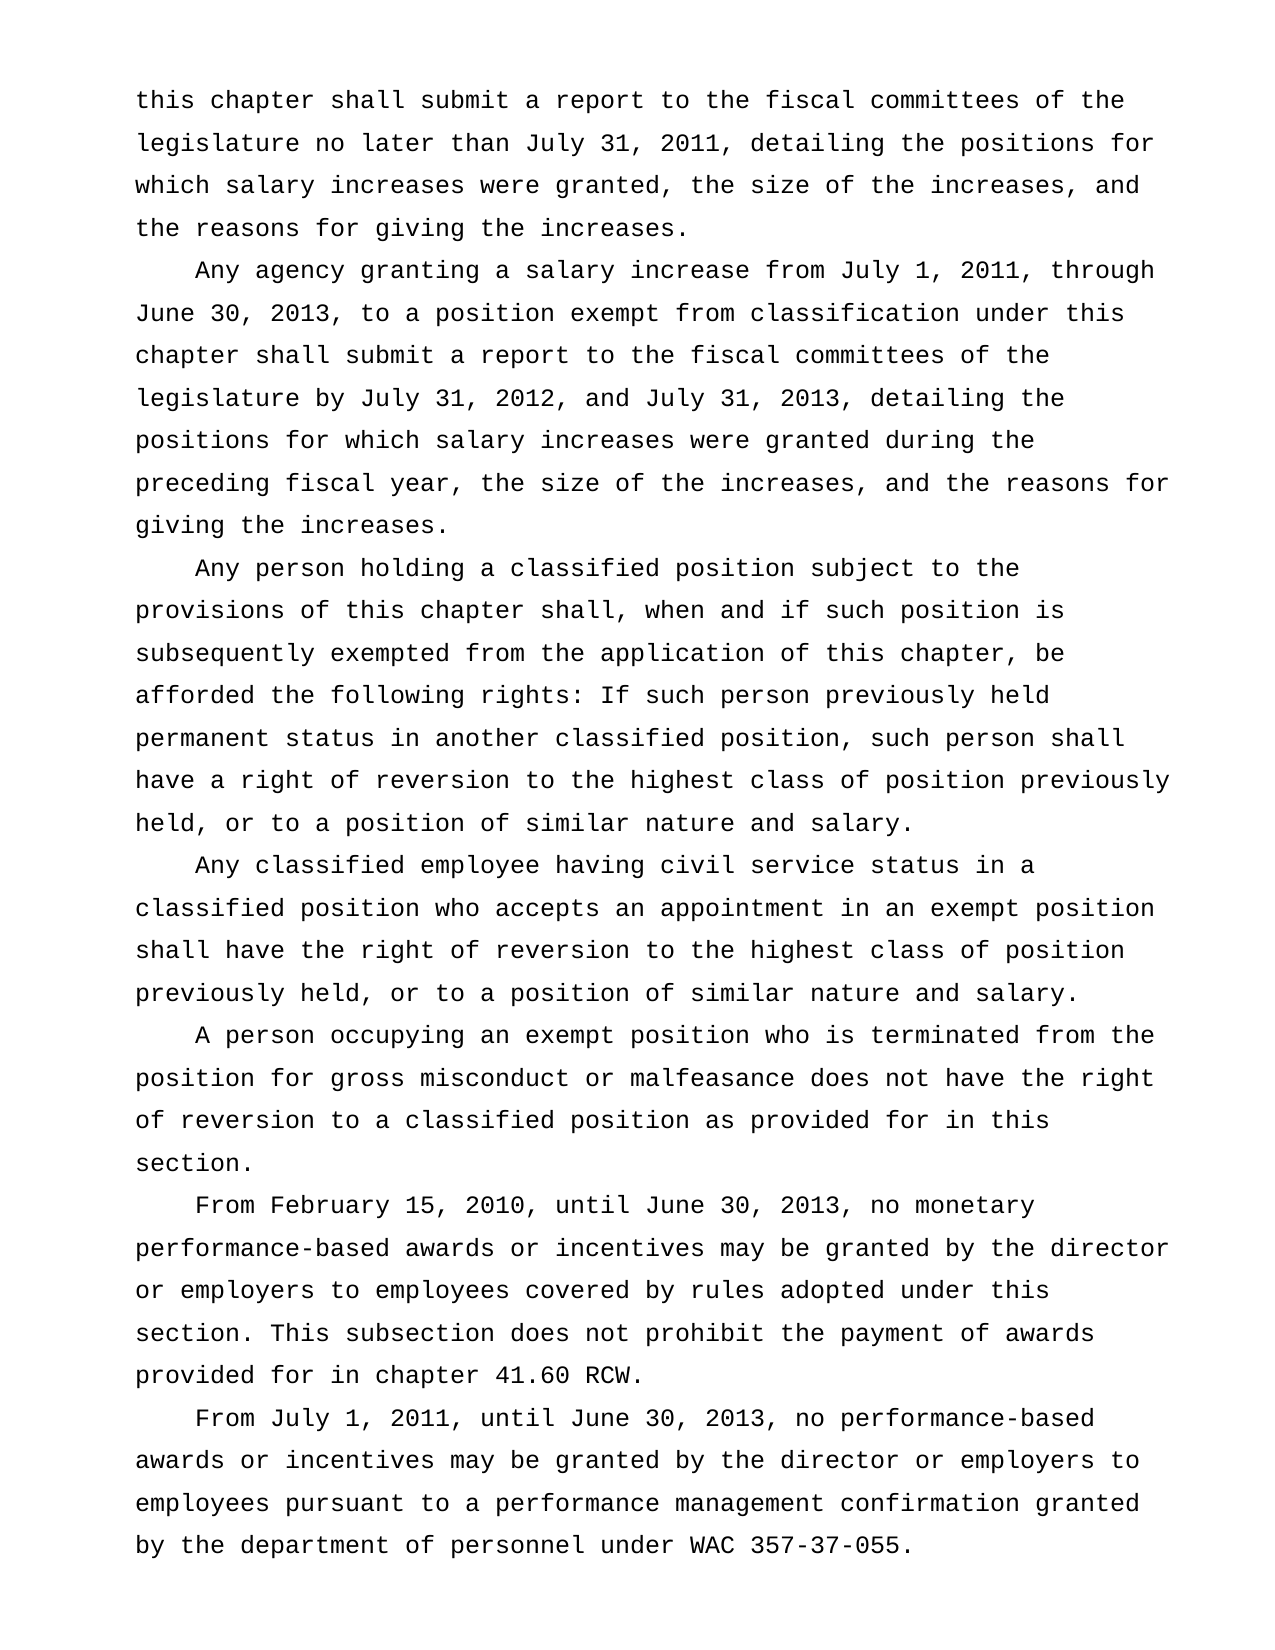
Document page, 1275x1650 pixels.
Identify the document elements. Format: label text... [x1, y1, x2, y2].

text Any agency granting a salary increase from July 1, 2011, through June 30, 2013, to a position exempt from classification under this chapter shall submit a report to the fiscal committees of the legislature by July 31, 2012, and July 31, 2013, detailing the positions for which salary increases were granted during the preceding fiscal year, the size of the increases, and the reasons for giving the increases. [135, 245, 1170, 542]
text A person occupying an exempt position who is terminated from the position for gross misconduct or malfeasance does not have the right of reversion to a classified position as provided for in this section. [135, 1010, 1170, 1180]
text From July 1, 2011, until June 30, 2013, no performance-based awards or incentives may be granted by the director or employers to employees pursuant to a performance management confirmation granted by the department of personnel under WAC 357-37-055. [135, 1392, 1170, 1562]
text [135, 75, 1170, 245]
text Any classified employee having civil service status in a classified position who accepts an appointment in an exempt position shall have the right of reversion to the highest class of position previously held, or to a position of similar nature and salary. [135, 840, 1170, 1010]
text Any person holding a classified position subject to the provisions of this chapter shall, when and if such position is subsequently exempted from the application of this chapter, be afforded the following rights: If such person previously held permanent status in another classified position, such person shall have a right of reversion to the highest class of position previously held, or to a position of similar nature and salary. [135, 542, 1170, 840]
text From February 15, 2010, until June 30, 2013, no monetary performance-based awards or incentives may be granted by the director or employers to employees covered by rules adopted under this section. This subsection does not prohibit the payment of awards provided for in chapter 41.60 RCW. [135, 1180, 1170, 1392]
